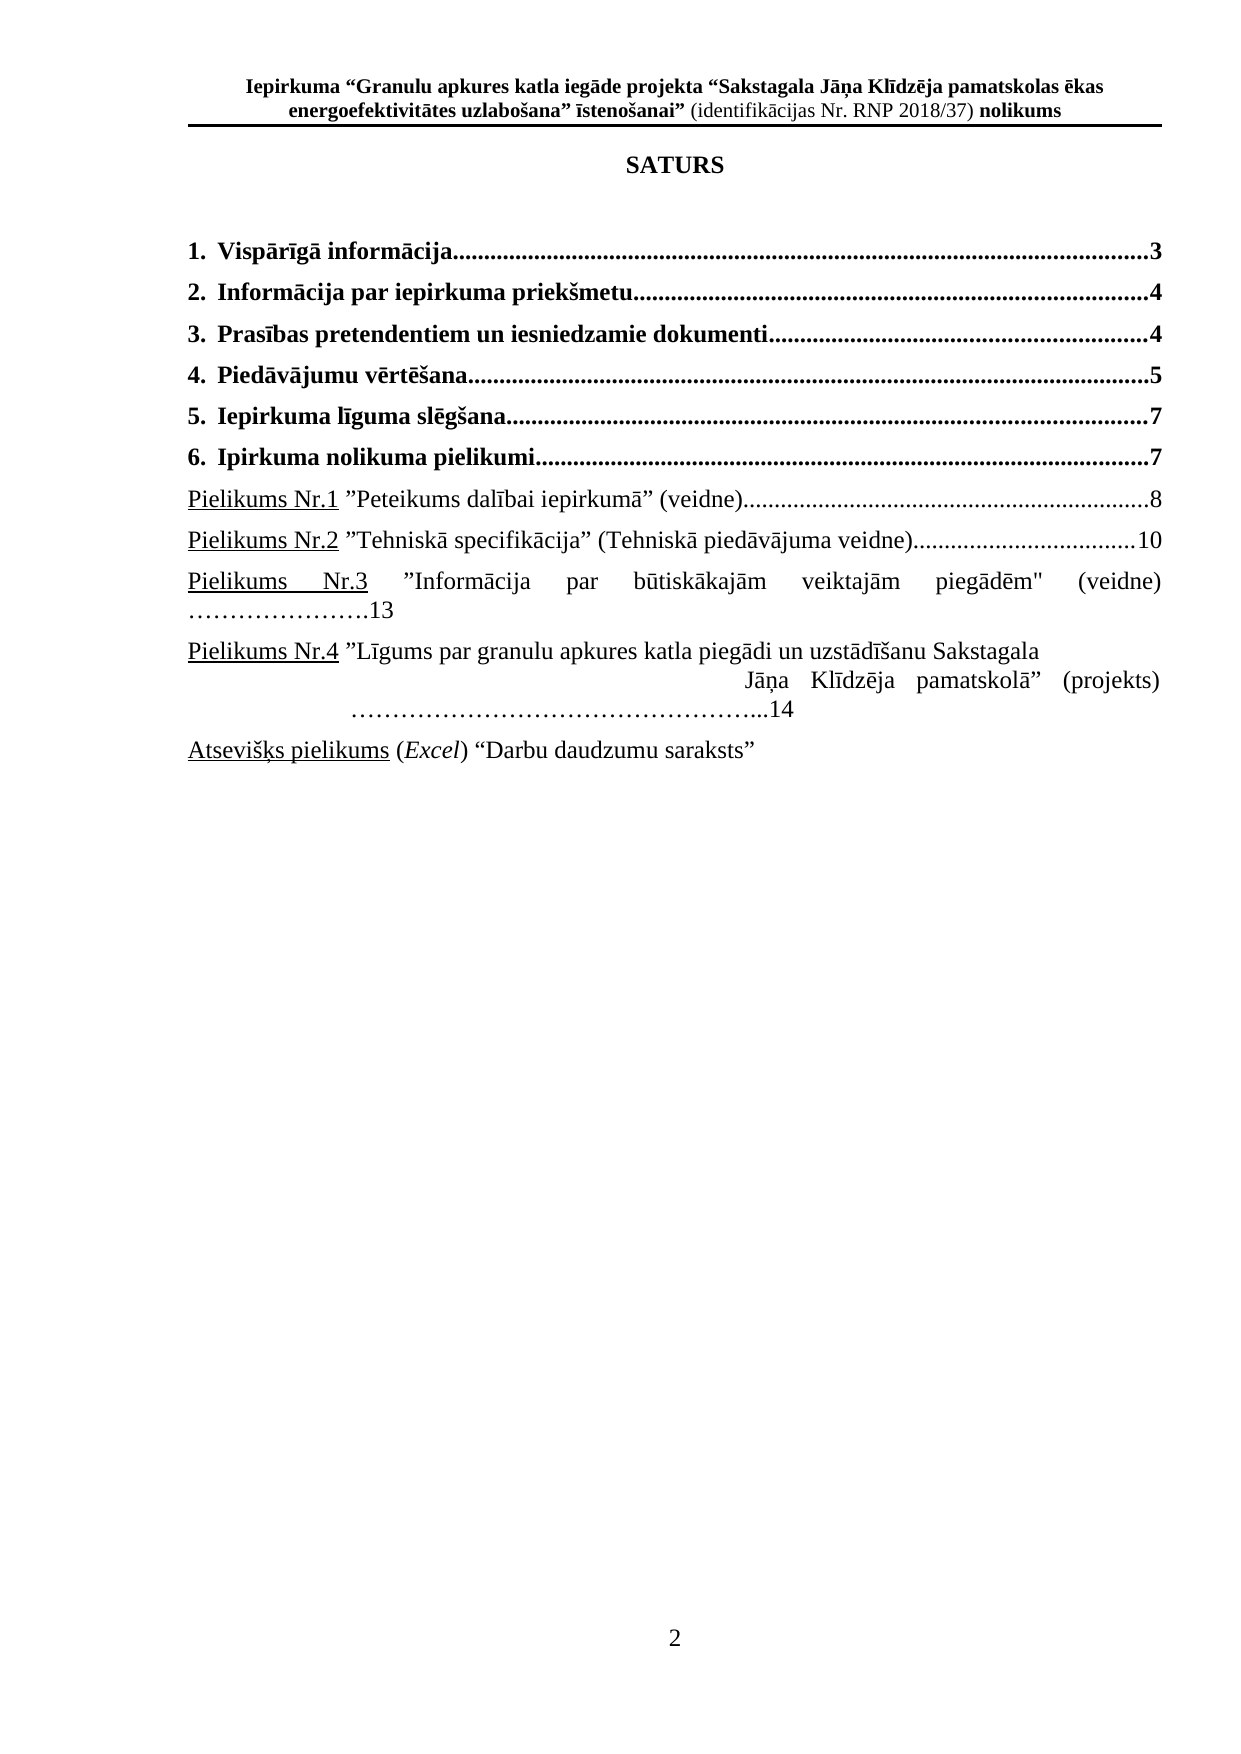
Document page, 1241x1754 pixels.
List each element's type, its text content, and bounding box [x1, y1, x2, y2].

text Pielikums Nr.3 ”Informācija par būtiskākajām veiktajām piegādēm" (veidne)………………….13 [187, 566, 1162, 624]
text 1. Vispārīgā informācija 3 [187, 236, 1162, 265]
text Pielikums Nr.1 ”Peteikums dalībai iepirkumā” (veidne) 8 [187, 484, 1162, 512]
text 2. Informācija par iepirkuma priekšmetu 4 [187, 277, 1162, 306]
text Atsevišķs pielikums (Excel) “Darbu daudzumu saraksts” [187, 735, 1053, 764]
text 3. Prasības pretendentiem un iesniedzamie dokumenti 4 [187, 319, 1162, 347]
text 5. Iepirkuma līguma slēgšana 7 [187, 401, 1162, 430]
text 6. Ipirkuma nolikuma pielikumi 7 [187, 442, 1162, 471]
text Pielikums Nr.4 ”Līgums par granulu apkures katla piegādi un uzstādīšanu Sakstagala [187, 636, 1162, 665]
text SATURS [187, 150, 1162, 179]
text Jāņa Klīdzēja pamatskolā” (projekts)…………………………………………...14 [187, 665, 1162, 722]
text Pielikums Nr.2 ”Tehniskā specifikācija” (Tehniskā piedāvājuma veidne) 10 [187, 525, 1162, 554]
text 4. Piedāvājumu vērtēšana 5 [187, 360, 1162, 389]
